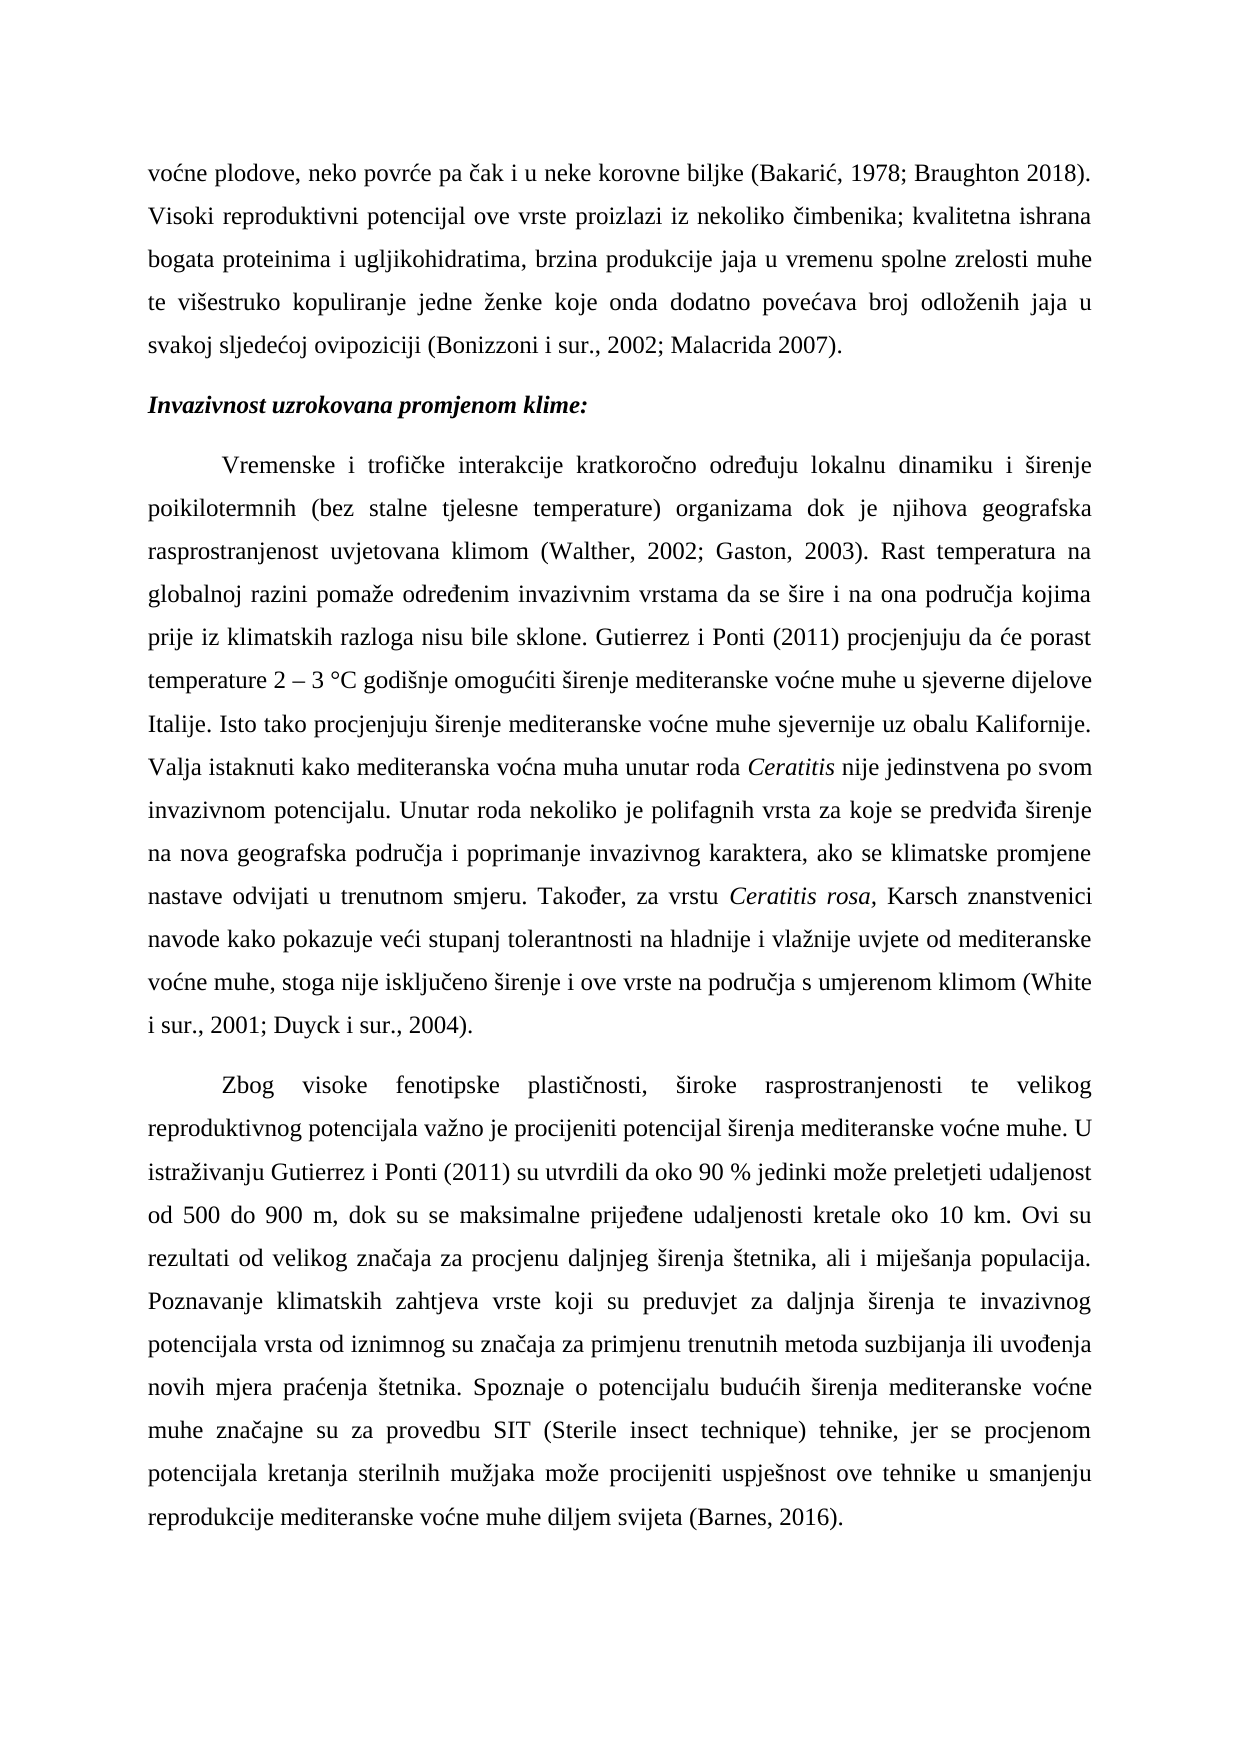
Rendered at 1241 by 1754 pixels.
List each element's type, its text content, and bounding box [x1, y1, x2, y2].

text Vremenske i trofičke interakcije kratkoročno određuju lokalnu dinamiku i širenje poikilotermnih (bez stalne tjelesne temperature) organizama dok je njihova geografska rasprostranjenost uvjetovana klimom (Walther, 2002; Gaston, 2003). Rast temperatura na globalnoj razini pomaže određenim invazivnim vrstama da se šire i na ona područja kojima prije iz klimatskih razloga nisu bile sklone. Gutierrez i Ponti (2011) procjenjuju da će porast temperature 2 – 3 °C godišnje omogućiti širenje mediteranske voćne muhe u sjeverne dijelove Italije. Isto tako procjenjuju širenje mediteranske voćne muhe sjevernije uz obalu Kalifornije. Valja istaknuti kako mediteranska voćna muha unutar roda Ceratitis nije jedinstvena po svom invazivnom potencijalu. Unutar roda nekoliko je polifagnih vrsta za koje se predviđa širenje na nova geografska područja i poprimanje invazivnog karaktera, ako se klimatske promjene nastave odvijati u trenutnom smjeru. Također, za vrstu Ceratitis rosa, Karsch znanstvenici navode kako pokazuje veći stupanj tolerantnosti na hladnije i vlažnije uvjete od mediteranske voćne muhe, stoga nije isključeno širenje i ove vrste na područja s umjerenom klimom (White i sur., 2001; Duyck i sur., 2004). [148, 450, 1093, 1039]
text Zbog visoke fenotipske plastičnosti, široke rasprostranjenosti te velikog reproduktivnog potencijala važno je procijeniti potencijal širenja mediteranske voćne muhe. U istraživanju Gutierrez i Ponti (2011) su utvrdili da oko 90 % jedinki može preletjeti udaljenost od 500 do 900 m, dok su se maksimalne prijeđene udaljenosti kretale oko 10 km. Ovi su rezultati od velikog značaja za procjenu daljnjeg širenja štetnika, ali i miješanja populacija. Poznavanje klimatskih zahtjeva vrste koji su preduvjet za daljnja širenja te invazivnog potencijala vrsta od iznimnog su značaja za primjenu trenutnih metoda suzbijanja ili uvođenja novih mjera praćenja štetnika. Spoznaje o potencijalu budućih širenja mediteranske voćne muhe značajne su za provedbu SIT (Sterile insect technique) tehnike, jer se procjenom potencijala kretanja sterilnih mužjaka može procijeniti uspješnost ove tehnike u smanjenju reprodukcije mediteranske voćne muhe diljem svijeta (Barnes, 2016). [148, 1070, 1093, 1530]
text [148, 158, 1093, 359]
text Invazivnost uzrokovana promjenom klime: [148, 390, 1093, 419]
